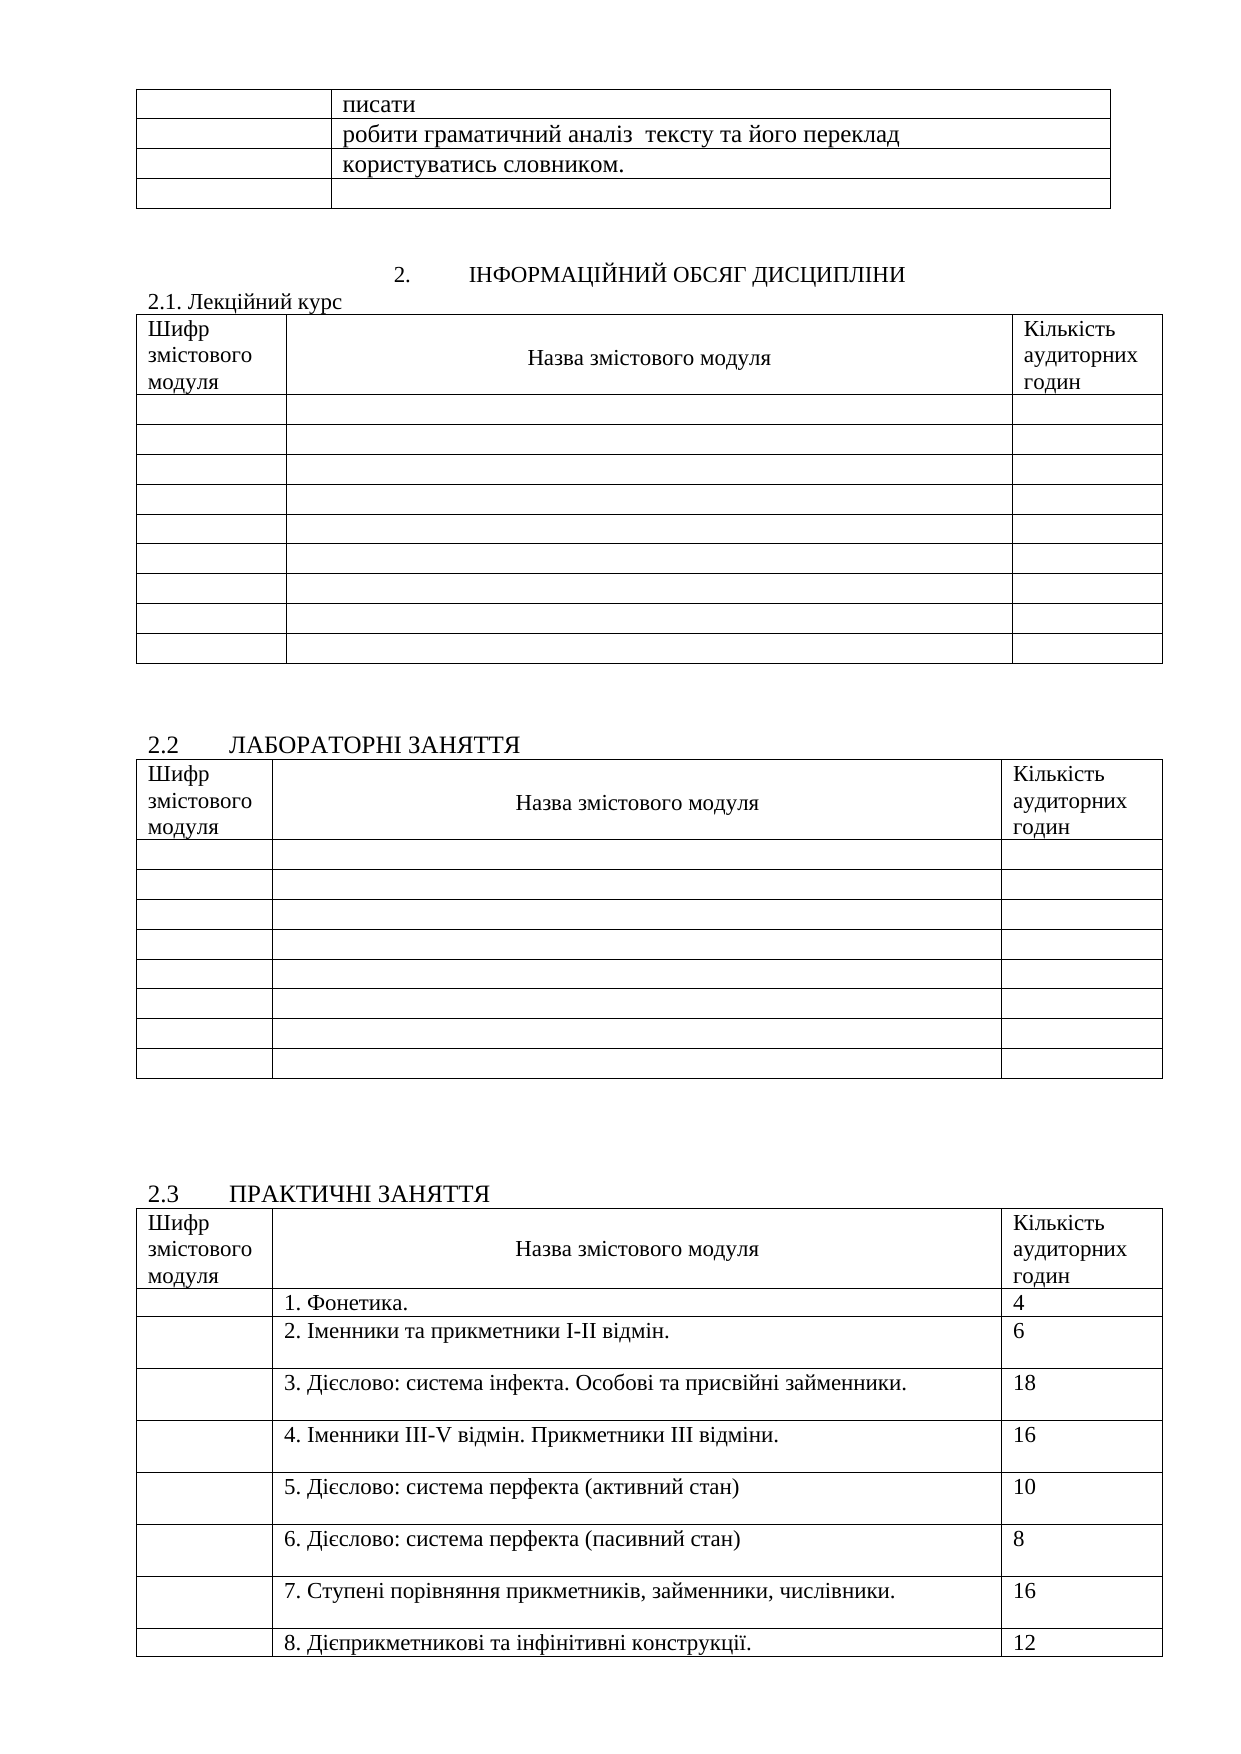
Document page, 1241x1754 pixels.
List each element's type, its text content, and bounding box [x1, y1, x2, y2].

table_cell [137, 900, 272, 929]
table_cell 2. Іменники та прикметники І-ІІ відмін. [273, 1317, 1001, 1368]
table_cell [332, 179, 1110, 208]
table_cell [1002, 1019, 1162, 1048]
list ЛАБОРАТОРНІ ЗАНЯТТЯ [148, 731, 1152, 759]
table_cell [137, 544, 286, 573]
table_cell [1002, 900, 1162, 929]
table_cell [287, 395, 1012, 424]
table_cell [1002, 1049, 1162, 1078]
table_cell [287, 485, 1012, 513]
table_cell [137, 930, 272, 958]
table_header Кількість аудиторних годин [1013, 315, 1162, 394]
table_cell [137, 1525, 272, 1576]
table_cell робити граматичний аналіз тексту та його переклад [332, 119, 1110, 148]
table_cell [137, 1577, 272, 1628]
table_cell [1002, 989, 1162, 1018]
table_header Назва змістового модуля [273, 1209, 1001, 1288]
table_cell [137, 515, 286, 543]
table_cell [137, 149, 331, 178]
table_cell [273, 989, 1001, 1018]
table_cell [137, 1473, 272, 1524]
table_cell [287, 425, 1012, 454]
table_header Кількість аудиторних годин [1002, 1209, 1162, 1288]
text 2.1. Лекційний курс [148, 288, 1152, 314]
table_cell [273, 840, 1001, 869]
table_cell [137, 1317, 272, 1368]
table_cell користуватись словником. [332, 149, 1110, 178]
table_cell [1002, 960, 1162, 988]
table_cell 6. Дієслово: система перфекта (пасивний стан) [273, 1525, 1001, 1576]
table_cell [137, 485, 286, 513]
table_cell [137, 90, 331, 118]
table_cell 7. Ступені порівняння прикметників, займенники, числівники. [273, 1577, 1001, 1628]
table_cell 5. Дієслово: система перфекта (активний стан) [273, 1473, 1001, 1524]
table_cell 4. Іменники ІІІ-V відмін. Прикметники ІІІ відміни. [273, 1421, 1001, 1472]
table_cell [1002, 930, 1162, 958]
table_cell [1013, 604, 1162, 633]
table_cell [287, 634, 1012, 662]
table_cell 16 [1002, 1577, 1162, 1628]
table_cell 16 [1002, 1421, 1162, 1472]
table_cell [1013, 515, 1162, 543]
table_cell [287, 574, 1012, 603]
table_header Назва змістового модуля [273, 760, 1001, 839]
table_cell [287, 544, 1012, 573]
table_cell 8 [1002, 1525, 1162, 1576]
table_cell [137, 574, 286, 603]
table_cell [137, 634, 286, 662]
table_cell [287, 515, 1012, 543]
table_cell [273, 960, 1001, 988]
list ІНФОРМАЦІЙНИЙ ОБСЯГ ДИСЦИПЛІНИ [148, 261, 1152, 288]
table_header Назва змістового модуля [287, 315, 1012, 394]
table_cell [273, 1629, 1001, 1656]
table_cell 3. Дієслово: система інфекта. Особові та присвійні займенники. [273, 1369, 1001, 1420]
table_cell [137, 1369, 272, 1420]
table_cell [137, 119, 331, 148]
table_cell [1013, 574, 1162, 603]
table_cell [137, 395, 286, 424]
table_cell [137, 1629, 272, 1656]
table_cell [1013, 425, 1162, 454]
table_header Шифр змістового модуля [137, 1209, 272, 1288]
table_header Шифр змістового модуля [137, 760, 272, 839]
table_cell [1002, 840, 1162, 869]
table_cell [137, 960, 272, 988]
table_cell [137, 604, 286, 633]
table_cell [273, 930, 1001, 958]
table_cell [137, 989, 272, 1018]
table_cell [1002, 870, 1162, 899]
table_cell [137, 179, 331, 208]
table_cell [1013, 455, 1162, 484]
table_cell [1013, 395, 1162, 424]
table_cell 1. Фонетика. [273, 1289, 1001, 1316]
table_cell [137, 1049, 272, 1078]
table_cell 6 [1002, 1317, 1162, 1368]
table_cell 18 [1002, 1369, 1162, 1420]
table_cell 4 [1002, 1289, 1162, 1316]
table_cell [137, 1019, 272, 1048]
table_cell [137, 425, 286, 454]
table_cell [137, 455, 286, 484]
table_cell [137, 870, 272, 899]
table_cell писати [332, 90, 1110, 118]
table_cell [1013, 634, 1162, 662]
table_cell [287, 455, 1012, 484]
list ПРАКТИЧНІ ЗАНЯТТЯ [148, 1179, 1152, 1208]
table_cell [137, 840, 272, 869]
table_cell [137, 1289, 272, 1316]
table_cell 10 [1002, 1473, 1162, 1524]
table_cell [1013, 485, 1162, 513]
table_cell [1013, 544, 1162, 573]
table_cell [273, 870, 1001, 899]
table_header Кількість аудиторних годин [1002, 760, 1162, 839]
table_cell [137, 1421, 272, 1472]
table_cell [273, 900, 1001, 929]
table_cell [273, 1019, 1001, 1048]
table_cell 12 [1002, 1629, 1162, 1656]
table_header Шифр змістового модуля [137, 315, 286, 394]
table_cell [273, 1049, 1001, 1078]
table_cell [287, 604, 1012, 633]
